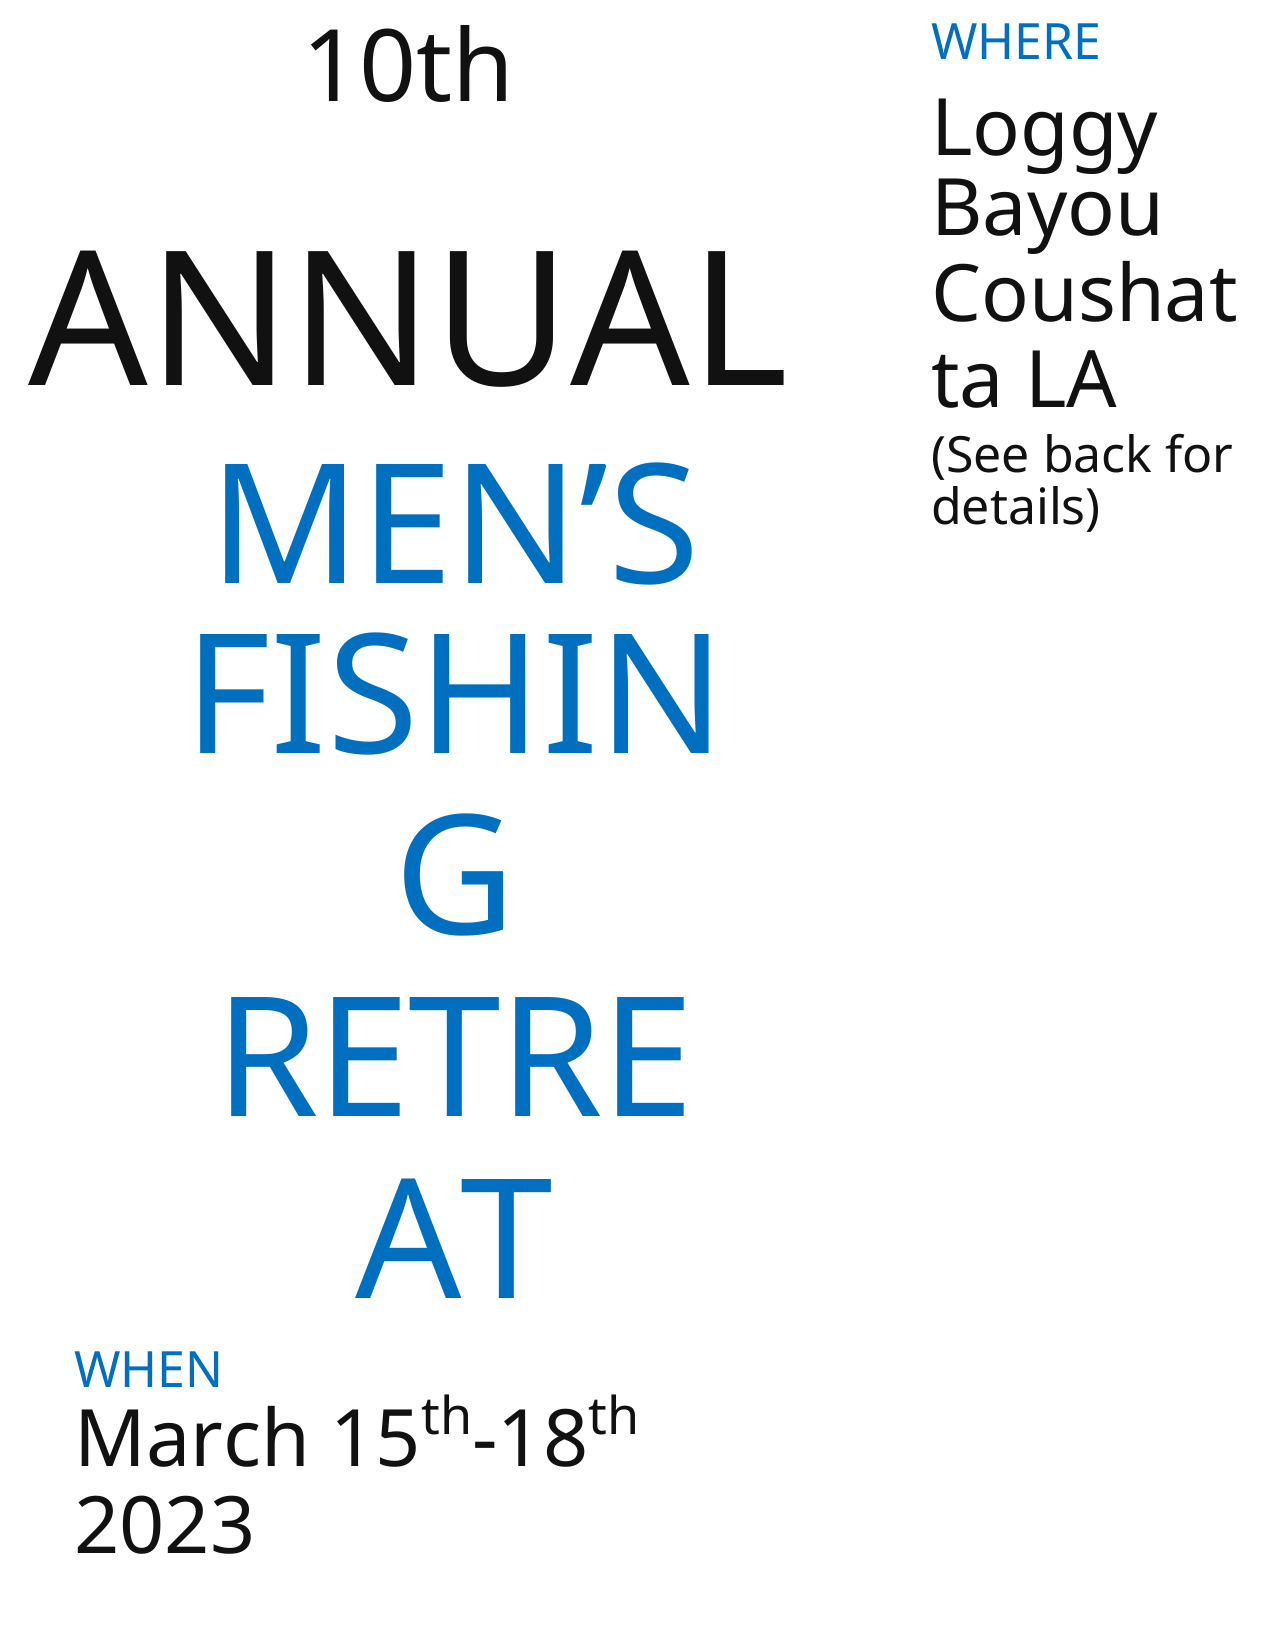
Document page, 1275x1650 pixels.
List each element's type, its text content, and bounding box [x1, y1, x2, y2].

text Loggy Bayou Coushatta LA [931, 86, 1252, 431]
text March 15th-18th 2023 [74, 1398, 804, 1570]
subtitle WHERE [931, 11, 1252, 71]
text 10th ANNUAL [14, 11, 802, 427]
subtitle (See back for details) [931, 431, 1252, 534]
subtitle WHEN [74, 1347, 804, 1398]
title MEN’S FISHING RETREAT [182, 439, 727, 1347]
